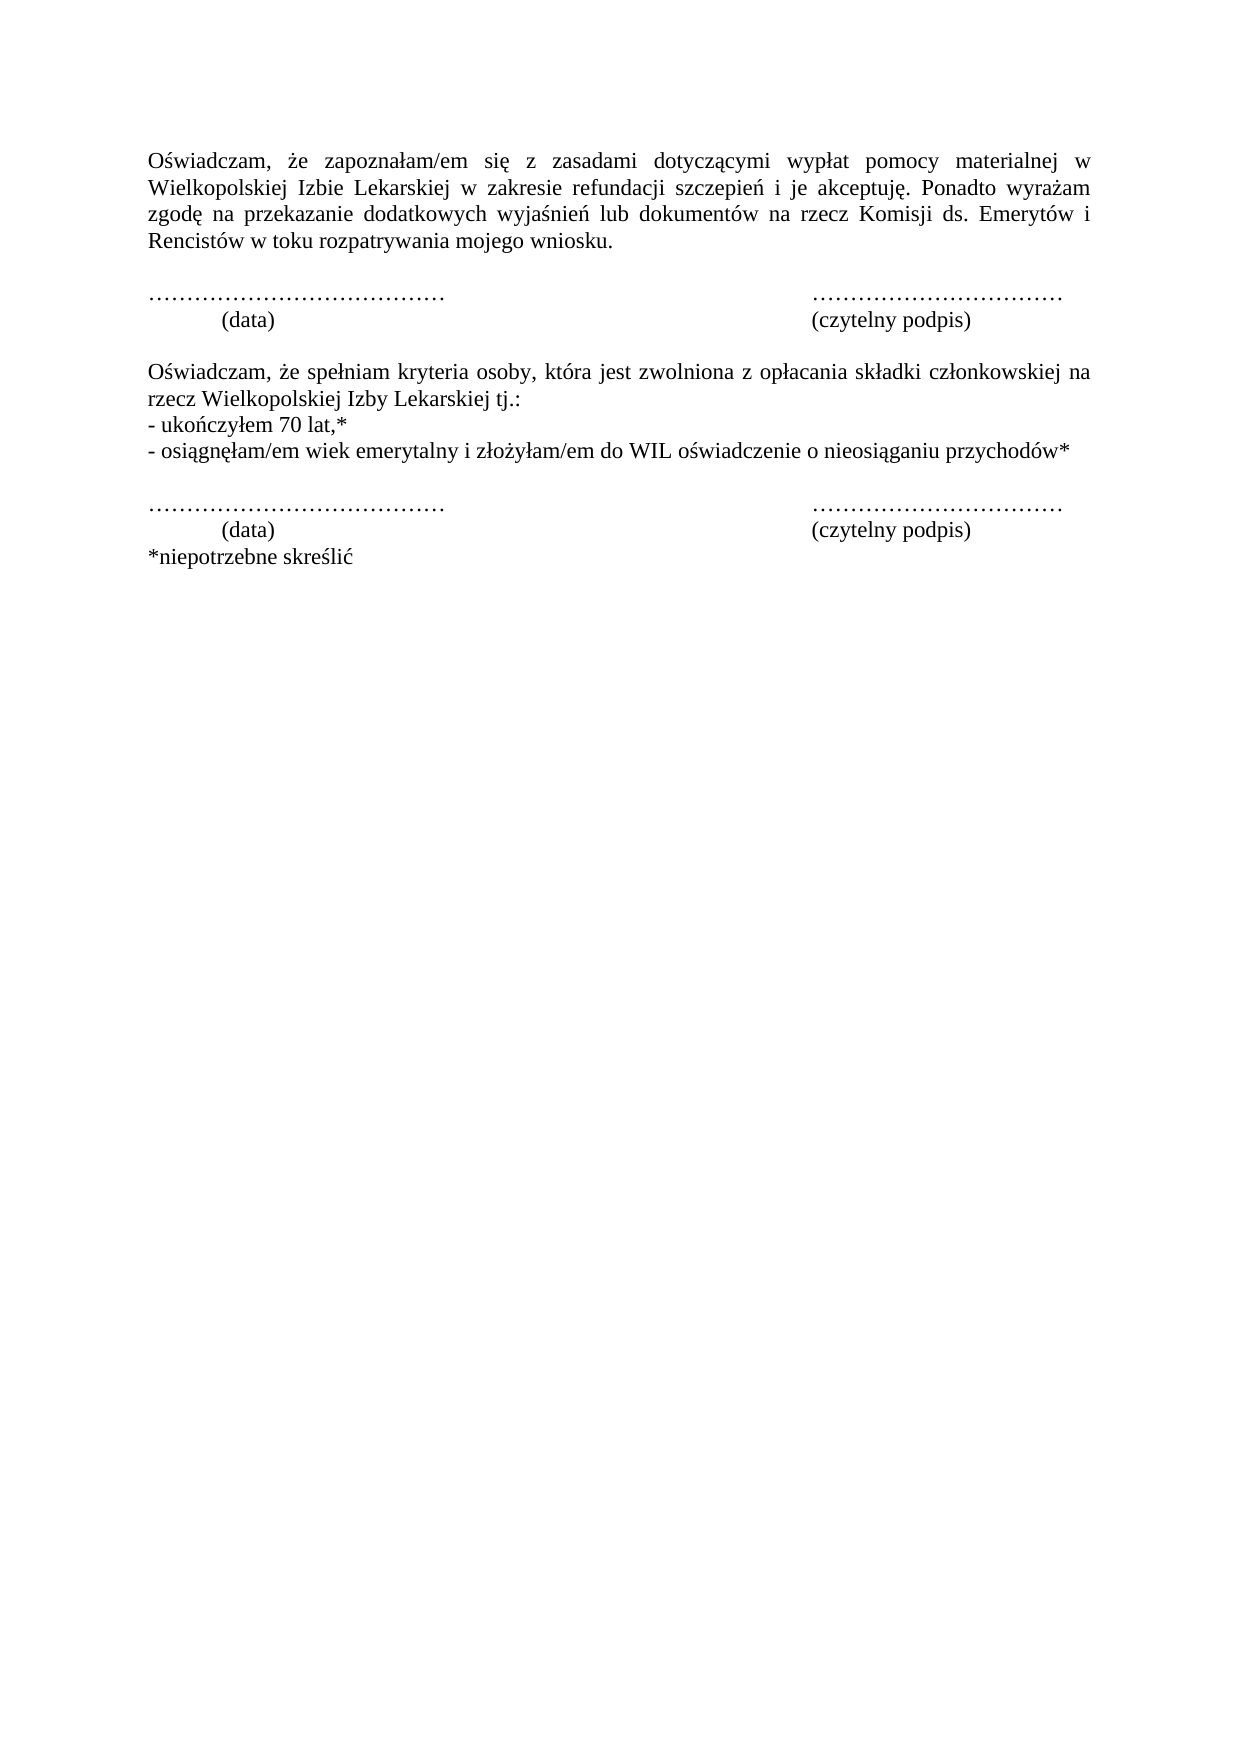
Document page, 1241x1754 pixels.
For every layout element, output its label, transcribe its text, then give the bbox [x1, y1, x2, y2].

text - osiągnęłam/em wiek emerytalny i złożyłam/em do WIL oświadczenie o nieosiąganiu przychodów* [148, 437, 1093, 464]
text *niepotrzebne skreślić [148, 543, 1093, 569]
text Oświadczam, że spełniam kryteria osoby, która jest zwolniona z opłacania składki członkowskiej na rzecz Wielkopolskiej Izby Lekarskiej tj.: [148, 358, 1093, 411]
text ………………………………… …………………………… [148, 279, 1093, 306]
text (data) (czytelny podpis) [148, 517, 1093, 543]
text - ukończyłem 70 lat,* [148, 411, 1093, 437]
text ………………………………… …………………………… [148, 490, 1093, 517]
text (data) (czytelny podpis) [148, 306, 1093, 332]
text Oświadczam, że zapoznałam/em się z zasadami dotyczącymi wypłat pomocy materialnej w Wielkopolskiej Izbie Lekarskiej w zakresie refundacji szczepień i je akceptuję. Ponadto wyrażam zgodę na przekazanie dodatkowych wyjaśnień lub dokumentów na rzecz Komisji ds. Emerytów i Rencistów w toku rozpatrywania mojego wniosku. [148, 148, 1093, 253]
